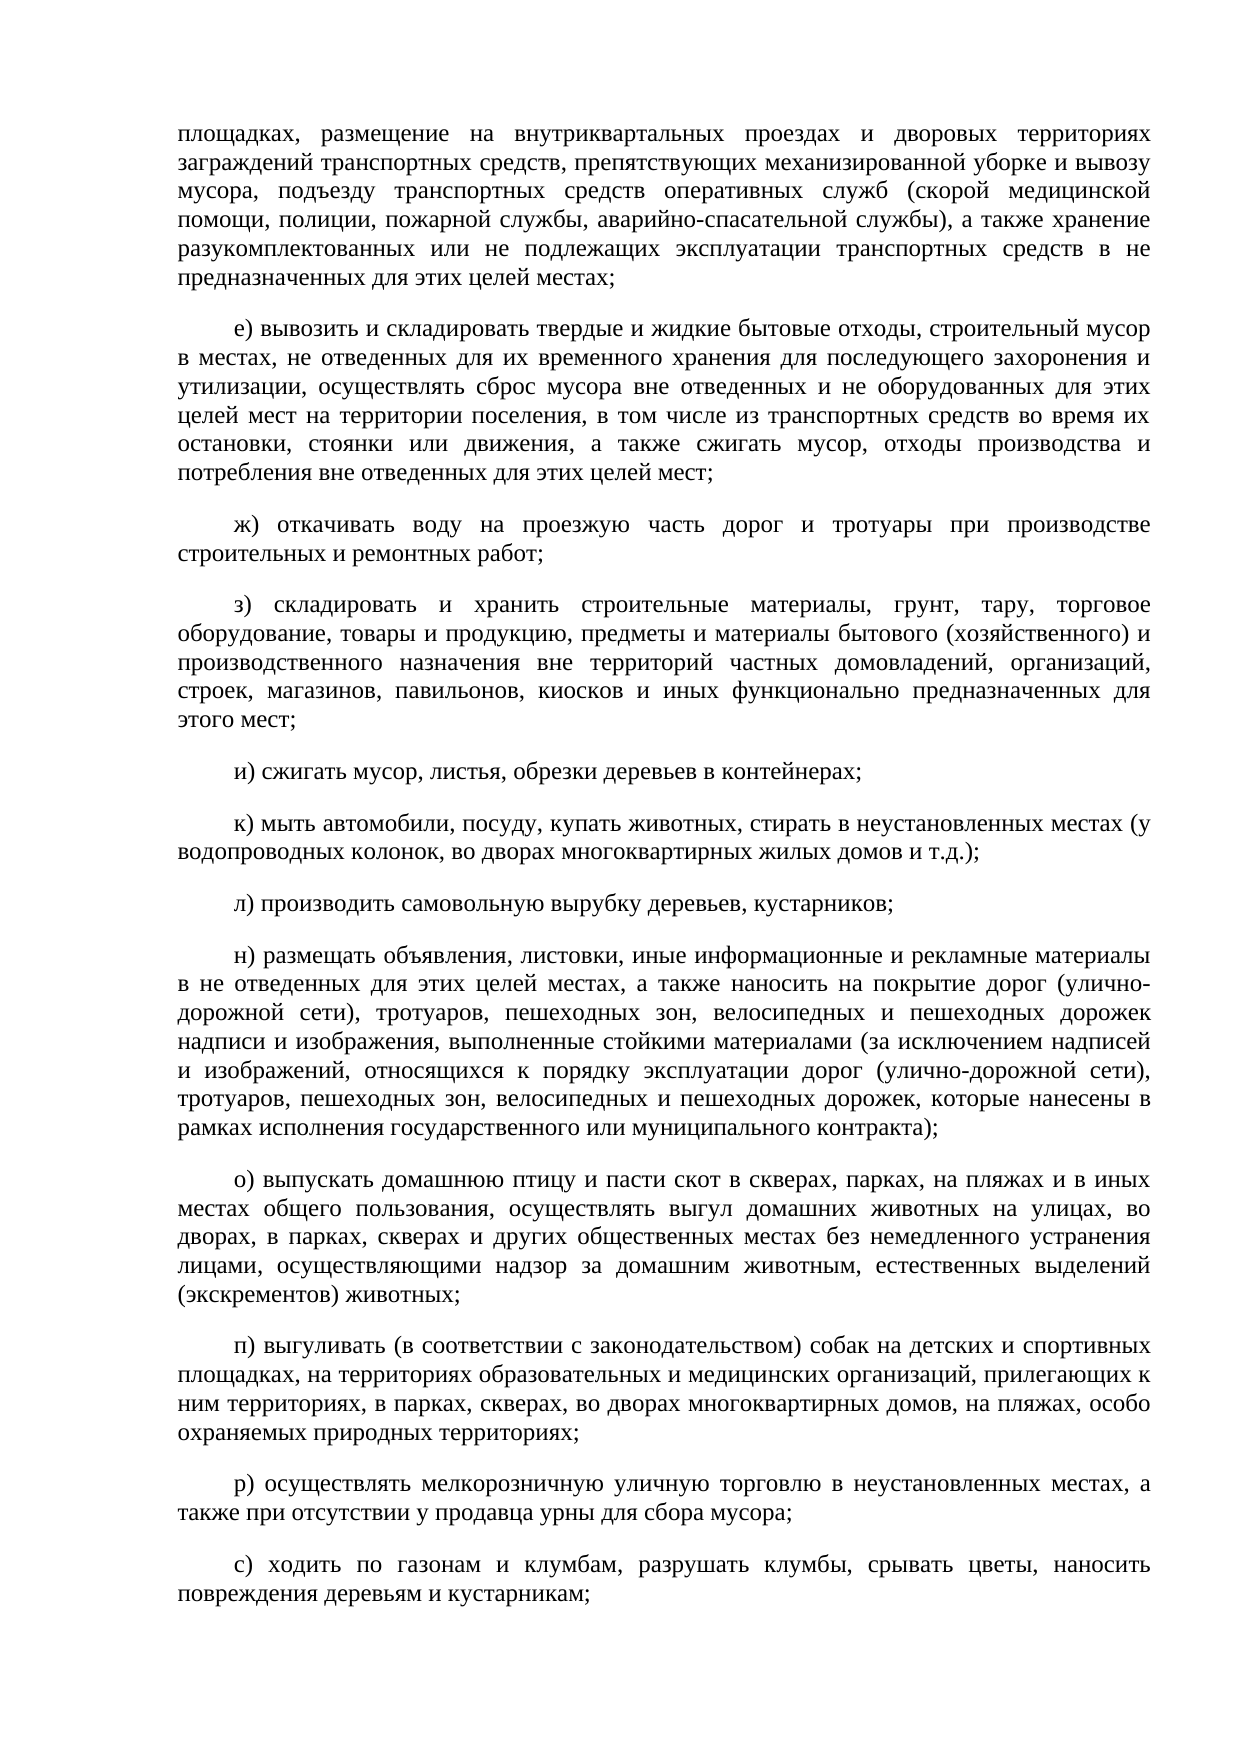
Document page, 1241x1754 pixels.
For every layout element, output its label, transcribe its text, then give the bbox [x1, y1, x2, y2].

text о) выпускать домашнюю птицу и пасти скот в скверах, парках, на пляжах и в иных местах общего пользования, осуществлять выгул домашних животных на улицах, во дворах, в парках, скверах и других общественных местах без немедленного устранения лицами, осуществляющими надзор за домашним животным, естественных выделений (экскрементов) животных; [177, 1164, 1152, 1308]
text к) мыть автомобили, посуду, купать животных, стирать в неустановленных местах (у водопроводных колонок, во дворах многоквартирных жилых домов и т.д.); [177, 808, 1152, 865]
text и) сжигать мусор, листья, обрезки деревьев в контейнерах; [177, 756, 1152, 785]
text з) складировать и хранить строительные материалы, грунт, тару, торговое оборудование, товары и продукцию, предметы и материалы бытового (хозяйственного) и производственного назначения вне территорий частных домовладений, организаций, строек, магазинов, павильонов, киосков и иных функционально предназначенных для этого мест; [177, 589, 1152, 733]
text л) производить самовольную вырубку деревьев, кустарников; [177, 888, 1152, 917]
text н) размещать объявления, листовки, иные информационные и рекламные материалы в не отведенных для этих целей местах, а также наносить на покрытие дорог (улично-дорожной сети), тротуаров, пешеходных зон, велосипедных и пешеходных дорожек надписи и изображения, выполненные стойкими материалами (за исключением надписей и изображений, относящихся к порядку эксплуатации дорог (улично-дорожной сети), тротуаров, пешеходных зон, велосипедных и пешеходных дорожек, которые нанесены в рамках исполнения государственного или муниципального контракта); [177, 940, 1152, 1141]
text ж) откачивать воду на проезжую часть дорог и тротуары при производстве строительных и ремонтных работ; [177, 509, 1152, 566]
text р) осуществлять мелкорозничную уличную торговлю в неустановленных местах, а также при отсутствии у продавца урны для сбора мусора; [177, 1468, 1152, 1526]
text п) выгуливать (в соответствии с законодательством) собак на детских и спортивных площадках, на территориях образовательных и медицинских организаций, прилегающих к ним территориях, в парках, скверах, во дворах многоквартирных домов, на пляжах, особо охраняемых природных территориях; [177, 1331, 1152, 1446]
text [177, 118, 1152, 291]
text с) ходить по газонам и клумбам, разрушать клумбы, срывать цветы, наносить повреждения деревьям и кустарникам; [177, 1549, 1152, 1606]
text е) вывозить и складировать твердые и жидкие бытовые отходы, строительный мусор в местах, не отведенных для их временного хранения для последующего захоронения и утилизации, осуществлять сброс мусора вне отведенных и не оборудованных для этих целей мест на территории поселения, в том числе из транспортных средств во время их остановки, стоянки или движения, а также сжигать мусор, отходы производства и потребления вне отведенных для этих целей мест; [177, 313, 1152, 486]
